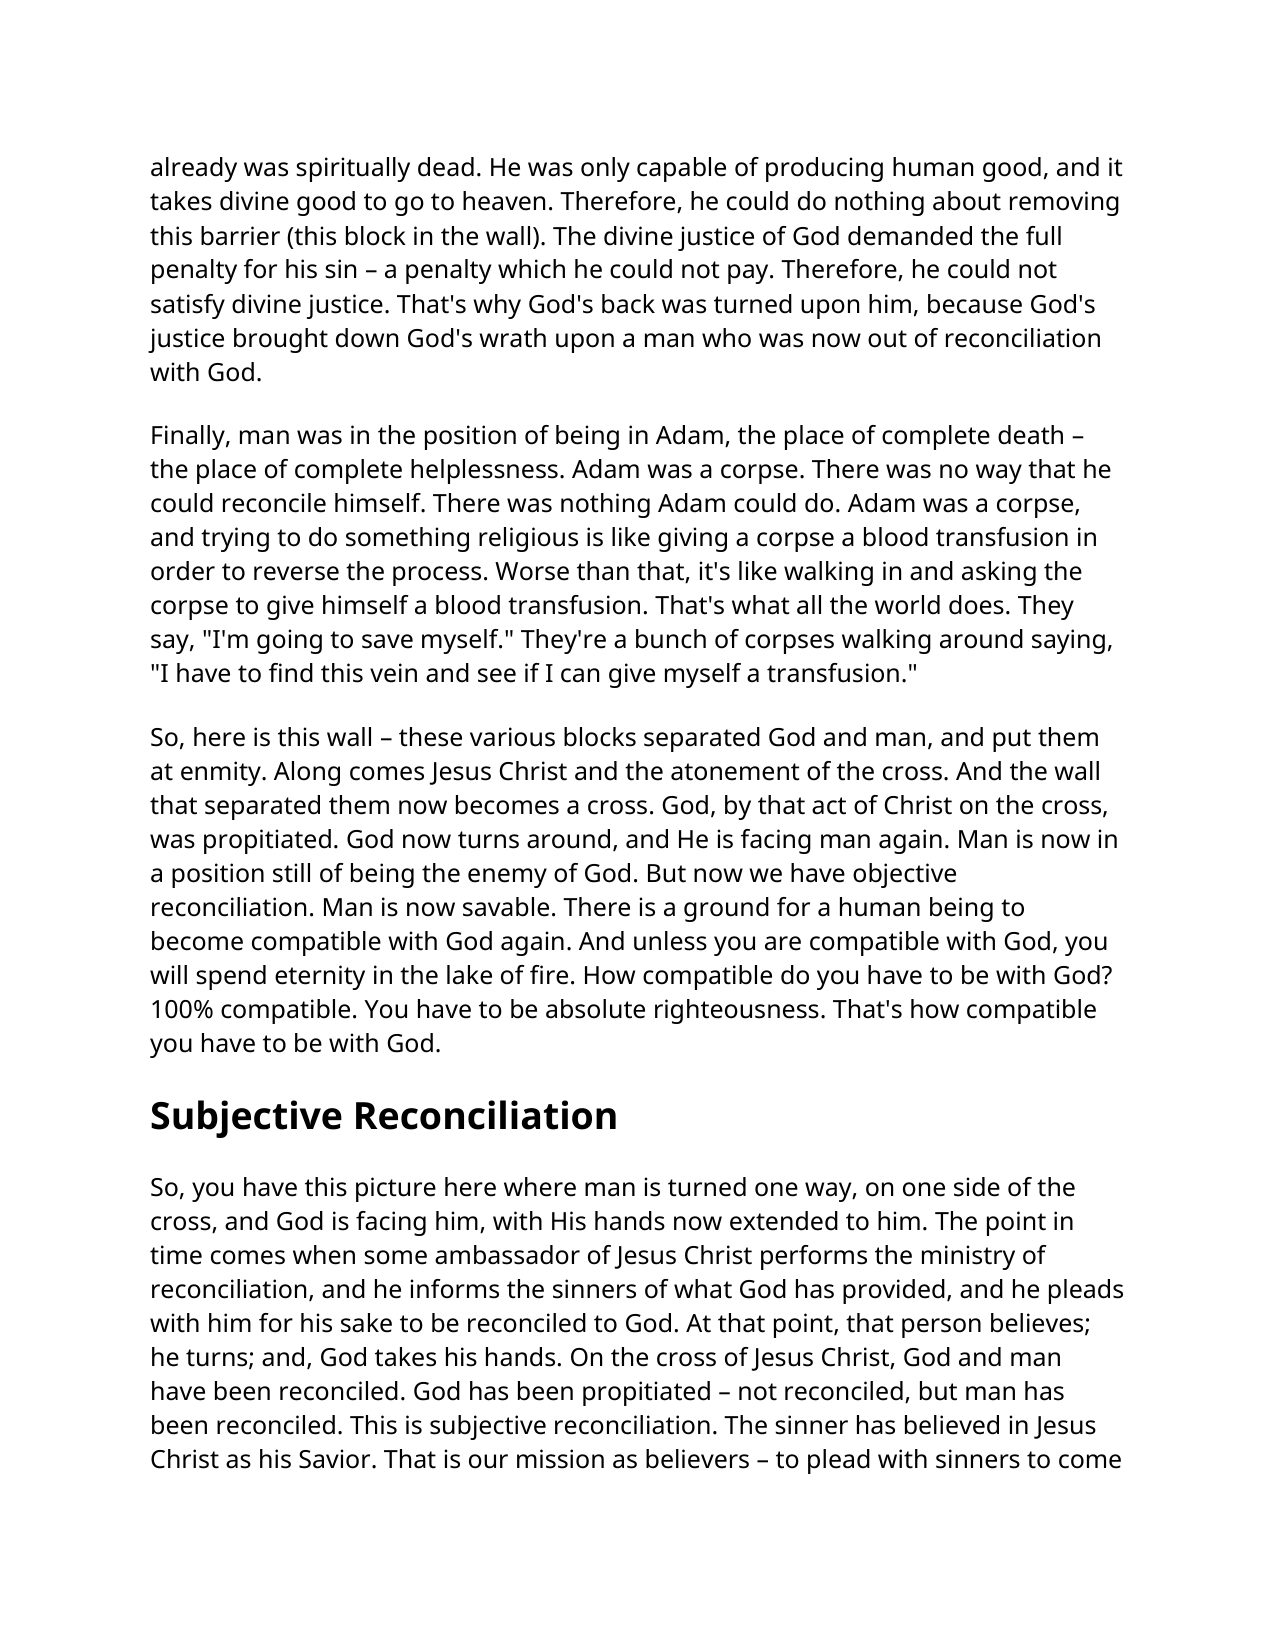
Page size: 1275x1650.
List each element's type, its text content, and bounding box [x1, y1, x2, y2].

text Finally, man was in the position of being in Adam, the place of complete death – the place of complete helplessness. Adam was a corpse. There was no way that he could reconcile himself. There was nothing Adam could do. Adam was a corpse, and trying to do something religious is like giving a corpse a blood transfusion in order to reverse the process. Worse than that, it's like walking in and asking the corpse to give himself a blood transfusion. That's what all the world does. They say, "I'm going to save myself." They're a bunch of corpses walking around saying, "I have to find this vein and see if I can give myself a transfusion." [150, 418, 1125, 690]
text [150, 1169, 1125, 1476]
text So, here is this wall – these various blocks separated God and man, and put them at enmity. Along comes Jesus Christ and the atonement of the cross. And the wall that separated them now becomes a cross. God, by that act of Christ on the cross, was propitiated. God now turns around, and He is facing man again. Man is now in a position still of being the enemy of God. But now we have objective reconciliation. Man is now savable. There is a ground for a human being to become compatible with God again. And unless you are compatible with God, you will spend eternity in the lake of fire. How compatible do you have to be with God? 100% compatible. You have to be absolute righteousness. That's how compatible you have to be with God. [150, 719, 1125, 1060]
text Subjective Reconciliation [150, 1089, 1125, 1140]
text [150, 150, 1125, 388]
